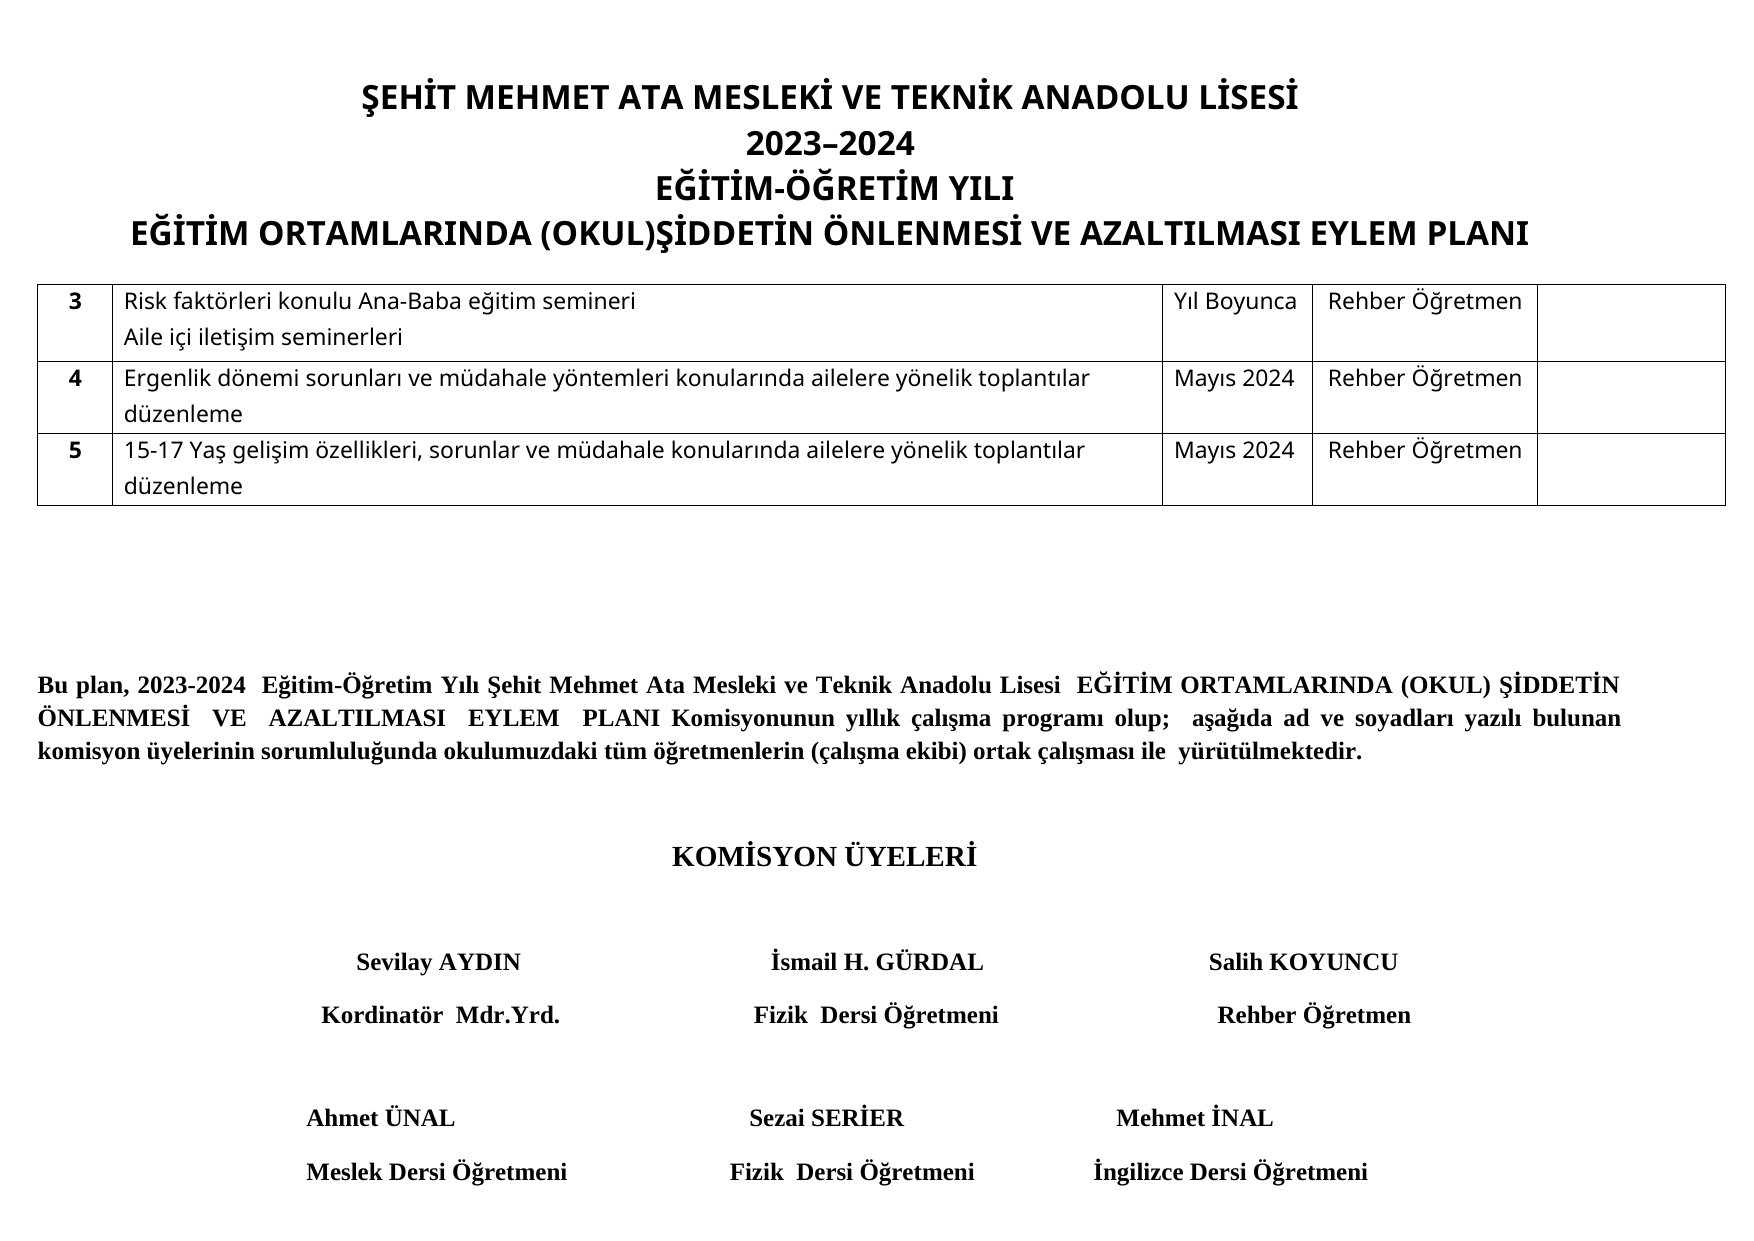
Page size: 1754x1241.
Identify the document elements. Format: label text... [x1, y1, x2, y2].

table_cell Mayıs 2024 [1163, 434, 1312, 504]
table_cell 4 [38, 362, 112, 433]
table_cell [1538, 434, 1725, 504]
text Ahmet ÜNAL Sezai SERİER Mehmet İNAL [37, 1103, 1623, 1131]
text Bu plan, 2023-2024 Eğitim-Öğretim Yılı Şehit Mehmet Ata Mesleki ve Teknik Anadolu Lisesi EĞİTİM ORTAMLARINDA (OKUL) ŞİDDETİN ÖNLENMESİ VE AZALTILMASI EYLEM PLANI Komisyonunun yıllık çalışma programı olup; aşağıda ad ve soyadları yazılı bulunan komisyon üyelerinin sorumluluğunda okulumuzdaki tüm öğretmenlerin (çalışma ekibi) ortak çalışması ile yürütülmektedir. [37, 670, 1623, 765]
table_cell 15-17 Yaş gelişim özellikleri, sorunlar ve müdahale konularında ailelere yönelik toplantılar düzenleme [113, 434, 1162, 504]
table_cell [1538, 362, 1725, 433]
table_cell Ergenlik dönemi sorunları ve müdahale yöntemleri konularında ailelere yönelik toplantılar düzenleme [113, 362, 1162, 433]
table_cell Rehber Öğretmen [1313, 285, 1537, 361]
table_cell Rehber Öğretmen [1313, 362, 1537, 433]
table_cell 3 [38, 285, 112, 361]
table_cell Mayıs 2024 [1163, 362, 1312, 433]
text KOMİSYON ÜYELERİ [37, 839, 1623, 872]
text Sevilay AYDIN İsmail H. GÜRDAL Salih KOYUNCU [37, 947, 1623, 975]
text Meslek Dersi Öğretmeni Fizik Dersi Öğretmeni İngilizce Dersi Öğretmeni [37, 1157, 1623, 1185]
text Kordinatör Mdr.Yrd. Fizik Dersi Öğretmeni Rehber Öğretmen [37, 1000, 1623, 1029]
table_cell Risk faktörleri konulu Ana-Baba eğitim semineri Aile içi iletişim seminerleri [113, 285, 1162, 361]
table_cell Yıl Boyunca [1163, 285, 1312, 361]
table_cell Rehber Öğretmen [1313, 434, 1537, 504]
table_cell 5 [38, 434, 112, 504]
table_cell [1538, 285, 1725, 361]
